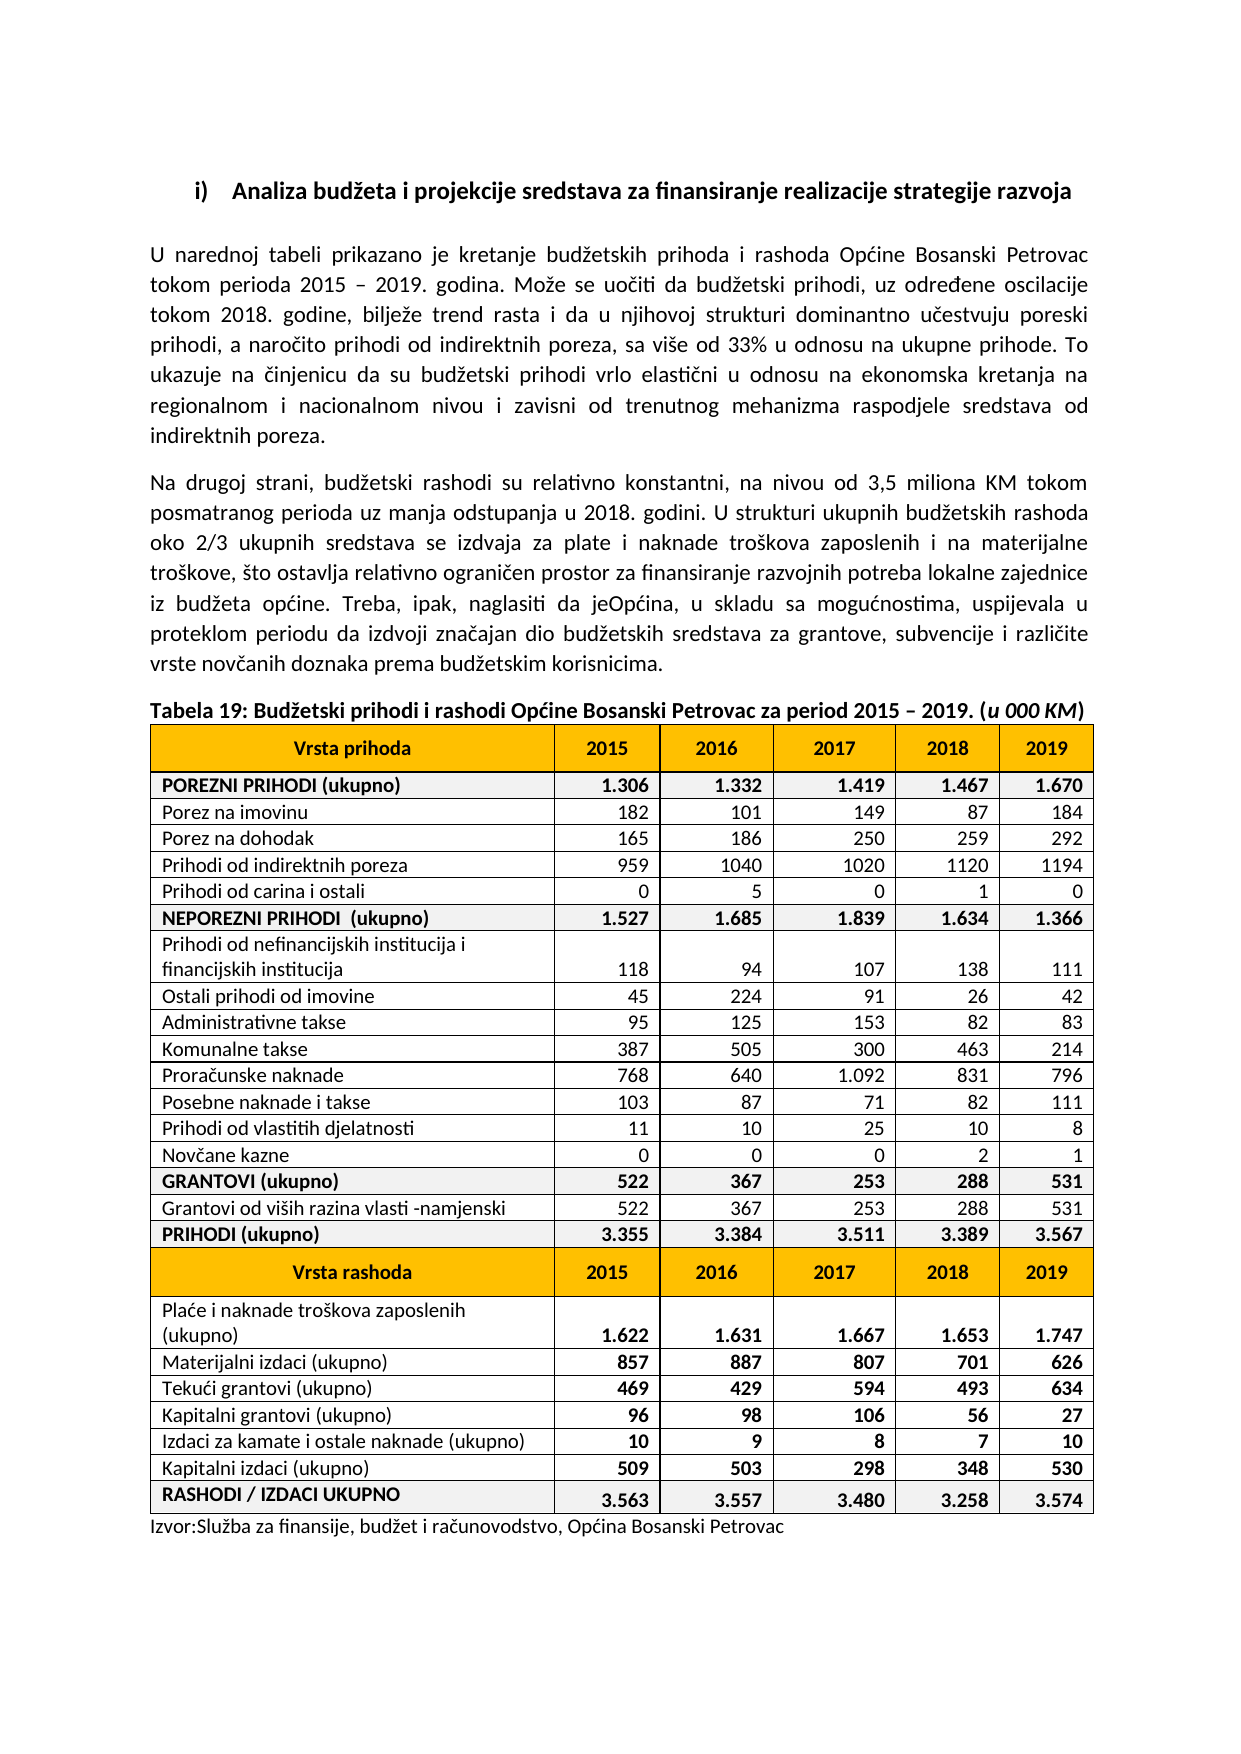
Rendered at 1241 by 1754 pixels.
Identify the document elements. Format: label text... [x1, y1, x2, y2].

table_cell 94 [661, 931, 773, 982]
table_cell 2018 [896, 1248, 999, 1296]
table_cell 2017 [774, 1248, 895, 1296]
table_cell Administrativne takse [151, 1010, 554, 1035]
table_cell 253 [774, 1168, 895, 1194]
table_cell 1.092 [774, 1063, 895, 1088]
text Izvor:Služba za finansije, budžet i računovodstvo, Općina Bosanski Petrovac [150, 1514, 1090, 1539]
table_cell 463 [896, 1036, 999, 1061]
table_cell 9 [661, 1429, 773, 1454]
table_cell 640 [661, 1063, 773, 1088]
table_cell 493 [896, 1376, 999, 1401]
table_cell 224 [661, 983, 773, 1008]
table_cell 3.511 [774, 1221, 895, 1247]
table_cell 807 [774, 1349, 895, 1374]
table_cell 1194 [1000, 852, 1093, 877]
table_cell 530 [1000, 1455, 1093, 1480]
table_cell 2015 [555, 1248, 659, 1296]
table_cell 522 [555, 1195, 659, 1220]
table_cell Proračunske naknade [151, 1063, 554, 1088]
table_cell 2 [896, 1142, 999, 1167]
table_cell 0 [661, 1142, 773, 1167]
table_cell 1 [1000, 1142, 1093, 1167]
table_cell RASHODI / IZDACI UKUPNO [151, 1481, 554, 1512]
table_cell 182 [555, 799, 659, 824]
table_cell 10 [555, 1429, 659, 1454]
table_cell 25 [774, 1115, 895, 1141]
table_cell GRANTOVI (ukupno) [151, 1168, 554, 1194]
table_cell 1.419 [774, 773, 895, 798]
table_cell POREZNI PRIHODI (ukupno) [151, 773, 554, 798]
table_cell 82 [896, 1010, 999, 1035]
table_cell 387 [555, 1036, 659, 1061]
table_cell 71 [774, 1089, 895, 1114]
table_cell 288 [896, 1168, 999, 1194]
table_cell 298 [774, 1455, 895, 1480]
table_cell 138 [896, 931, 999, 982]
table_cell 125 [661, 1010, 773, 1035]
table_header 2015 [555, 725, 659, 771]
table_cell 82 [896, 1089, 999, 1114]
table_cell 106 [774, 1402, 895, 1427]
table_cell 1020 [774, 852, 895, 877]
table_cell 1.653 [896, 1297, 999, 1348]
table_cell 91 [774, 983, 895, 1008]
table_cell 0 [555, 1142, 659, 1167]
table_cell 186 [661, 825, 773, 851]
table_cell 3.384 [661, 1221, 773, 1247]
table_cell 8 [774, 1429, 895, 1454]
table_cell 348 [896, 1455, 999, 1480]
table_cell 42 [1000, 983, 1093, 1008]
table_cell 831 [896, 1063, 999, 1088]
table_cell 1.747 [1000, 1297, 1093, 1348]
table_cell 1 [896, 878, 999, 904]
table_cell 1.467 [896, 773, 999, 798]
table_cell 1.527 [555, 905, 659, 930]
table_cell 796 [1000, 1063, 1093, 1088]
table_cell 149 [774, 799, 895, 824]
table_header 2019 [1000, 725, 1093, 771]
table_cell 0 [1000, 878, 1093, 904]
table_cell 83 [1000, 1010, 1093, 1035]
table_cell 107 [774, 931, 895, 982]
table_header 2016 [661, 725, 773, 771]
table_cell 634 [1000, 1376, 1093, 1401]
table_cell NEPOREZNI PRIHODI (ukupno) [151, 905, 554, 930]
table_cell 768 [555, 1063, 659, 1088]
table_cell 87 [661, 1089, 773, 1114]
table_cell 7 [896, 1429, 999, 1454]
table_cell 1040 [661, 852, 773, 877]
table_cell 5 [661, 878, 773, 904]
table_cell 3.563 [555, 1481, 659, 1512]
table_cell 3.574 [1000, 1481, 1093, 1512]
table_cell 594 [774, 1376, 895, 1401]
table_cell 626 [1000, 1349, 1093, 1374]
table_cell Prihodi od indirektnih poreza [151, 852, 554, 877]
table_cell 1.685 [661, 905, 773, 930]
table_cell 101 [661, 799, 773, 824]
table_cell 503 [661, 1455, 773, 1480]
table_cell 26 [896, 983, 999, 1008]
table_cell 1.332 [661, 773, 773, 798]
table_cell Materijalni izdaci (ukupno) [151, 1349, 554, 1374]
table_cell Prihodi od vlastitih djelatnosti [151, 1115, 554, 1141]
table_cell 2016 [661, 1248, 773, 1296]
table_cell 1.366 [1000, 905, 1093, 930]
table_cell 1.667 [774, 1297, 895, 1348]
table_cell 3.567 [1000, 1221, 1093, 1247]
table_cell 2019 [1000, 1248, 1093, 1296]
table_cell 165 [555, 825, 659, 851]
table_cell 259 [896, 825, 999, 851]
table_header 2018 [896, 725, 999, 771]
table_cell 3.355 [555, 1221, 659, 1247]
text U narednoj tabeli prikazano je kretanje budžetskih prihoda i rashoda Općine Bosanski Petrovac tokom perioda 2015 – 2019. godina. Može se uočiti da budžetski prihodi, uz određene oscilacije tokom 2018. godine, bilježe trend rasta i da u njihovoj strukturi dominantno učestvuju poreski prihodi, a naročito prihodi od indirektnih poreza, sa više od 33% u odnosu na ukupne prihode. To ukazuje na činjenicu da su budžetski prihodi vrlo elastični u odnosu na ekonomska kretanja na regionalnom i nacionalnom nivou i zavisni od trenutnog mehanizma raspodjele sredstava od indirektnih poreza. [150, 240, 1090, 449]
table_cell 288 [896, 1195, 999, 1220]
text Tabela 19: Budžetski prihodi i rashodi Općine Bosanski Petrovac za period 2015 – 2019. (u 000 KM) [150, 696, 1090, 724]
table_cell 0 [774, 878, 895, 904]
table_cell Komunalne takse [151, 1036, 554, 1061]
table_cell 701 [896, 1349, 999, 1374]
subtitle Analiza budžeta i projekcije sredstava za finansiranje realizacije strategije razvoja [194, 175, 1090, 206]
table_cell 469 [555, 1376, 659, 1401]
table_cell 10 [1000, 1429, 1093, 1454]
table_cell 95 [555, 1010, 659, 1035]
table_cell 531 [1000, 1168, 1093, 1194]
table_cell Kapitalni grantovi (ukupno) [151, 1402, 554, 1427]
table_cell Porez na imovinu [151, 799, 554, 824]
table_cell 103 [555, 1089, 659, 1114]
table_cell Plaće i naknade troškova zaposlenih (ukupno) [151, 1297, 554, 1348]
table_cell 214 [1000, 1036, 1093, 1061]
table_cell Prihodi od nefinancijskih institucija i financijskih institucija [151, 931, 554, 982]
table_cell 300 [774, 1036, 895, 1061]
table_cell Porez na dohodak [151, 825, 554, 851]
table_cell 0 [774, 1142, 895, 1167]
table_cell Posebne naknade i takse [151, 1089, 554, 1114]
table_cell Ostali prihodi od imovine [151, 983, 554, 1008]
table_cell 1.622 [555, 1297, 659, 1348]
table_cell 184 [1000, 799, 1093, 824]
table_cell 10 [661, 1115, 773, 1141]
table_cell Grantovi od viših razina vlasti -namjenski [151, 1195, 554, 1220]
table_cell Novčane kazne [151, 1142, 554, 1167]
table_cell 509 [555, 1455, 659, 1480]
table_cell 87 [896, 799, 999, 824]
table_cell 3.389 [896, 1221, 999, 1247]
table_cell 367 [661, 1168, 773, 1194]
table_cell 11 [555, 1115, 659, 1141]
table_cell 522 [555, 1168, 659, 1194]
table_cell 1.306 [555, 773, 659, 798]
table_cell 45 [555, 983, 659, 1008]
table_cell 98 [661, 1402, 773, 1427]
text Na drugoj strani, budžetski rashodi su relativno konstantni, na nivou od 3,5 miliona KM tokom posmatranog perioda uz manja odstupanja u 2018. godini. U strukturi ukupnih budžetskih rashoda oko 2/3 ukupnih sredstava se izdvaja za plate i naknade troškova zaposlenih i na materijalne troškove, što ostavlja relativno ograničen prostor za finansiranje razvojnih potreba lokalne zajednice iz budžeta općine. Treba, ipak, naglasiti da jeOpćina, u skladu sa mogućnostima, uspijevala u proteklom periodu da izdvoji značajan dio budžetskih sredstava za grantove, subvencije i različite vrste novčanih doznaka prema budžetskim korisnicima. [150, 468, 1090, 677]
table_cell Tekući grantovi (ukupno) [151, 1376, 554, 1401]
table_cell PRIHODI (ukupno) [151, 1221, 554, 1247]
table_cell 153 [774, 1010, 895, 1035]
table_cell 96 [555, 1402, 659, 1427]
table_cell 3.480 [774, 1481, 895, 1512]
table_cell Kapitalni izdaci (ukupno) [151, 1455, 554, 1480]
table_cell 857 [555, 1349, 659, 1374]
table_cell 1.670 [1000, 773, 1093, 798]
table_cell 959 [555, 852, 659, 877]
table_cell 118 [555, 931, 659, 982]
table_cell 3.557 [661, 1481, 773, 1512]
table_cell 10 [896, 1115, 999, 1141]
table_cell 111 [1000, 931, 1093, 982]
table_cell 253 [774, 1195, 895, 1220]
table_cell 505 [661, 1036, 773, 1061]
table_cell 1.631 [661, 1297, 773, 1348]
table_cell 1.634 [896, 905, 999, 930]
table_cell Izdaci za kamate i ostale naknade (ukupno) [151, 1429, 554, 1454]
table_cell 887 [661, 1349, 773, 1374]
table_cell 56 [896, 1402, 999, 1427]
table_cell 0 [555, 878, 659, 904]
table_cell 531 [1000, 1195, 1093, 1220]
table_cell 1.839 [774, 905, 895, 930]
table_cell 111 [1000, 1089, 1093, 1114]
table_cell 27 [1000, 1402, 1093, 1427]
table_cell Vrsta rashoda [151, 1248, 554, 1296]
table_cell 250 [774, 825, 895, 851]
table_cell 3.258 [896, 1481, 999, 1512]
table_cell Prihodi od carina i ostali [151, 878, 554, 904]
table_header Vrsta prihoda [151, 725, 554, 771]
table_header 2017 [774, 725, 895, 771]
table_cell 292 [1000, 825, 1093, 851]
table_cell 1120 [896, 852, 999, 877]
table_cell 8 [1000, 1115, 1093, 1141]
table_cell 429 [661, 1376, 773, 1401]
table_cell 367 [661, 1195, 773, 1220]
